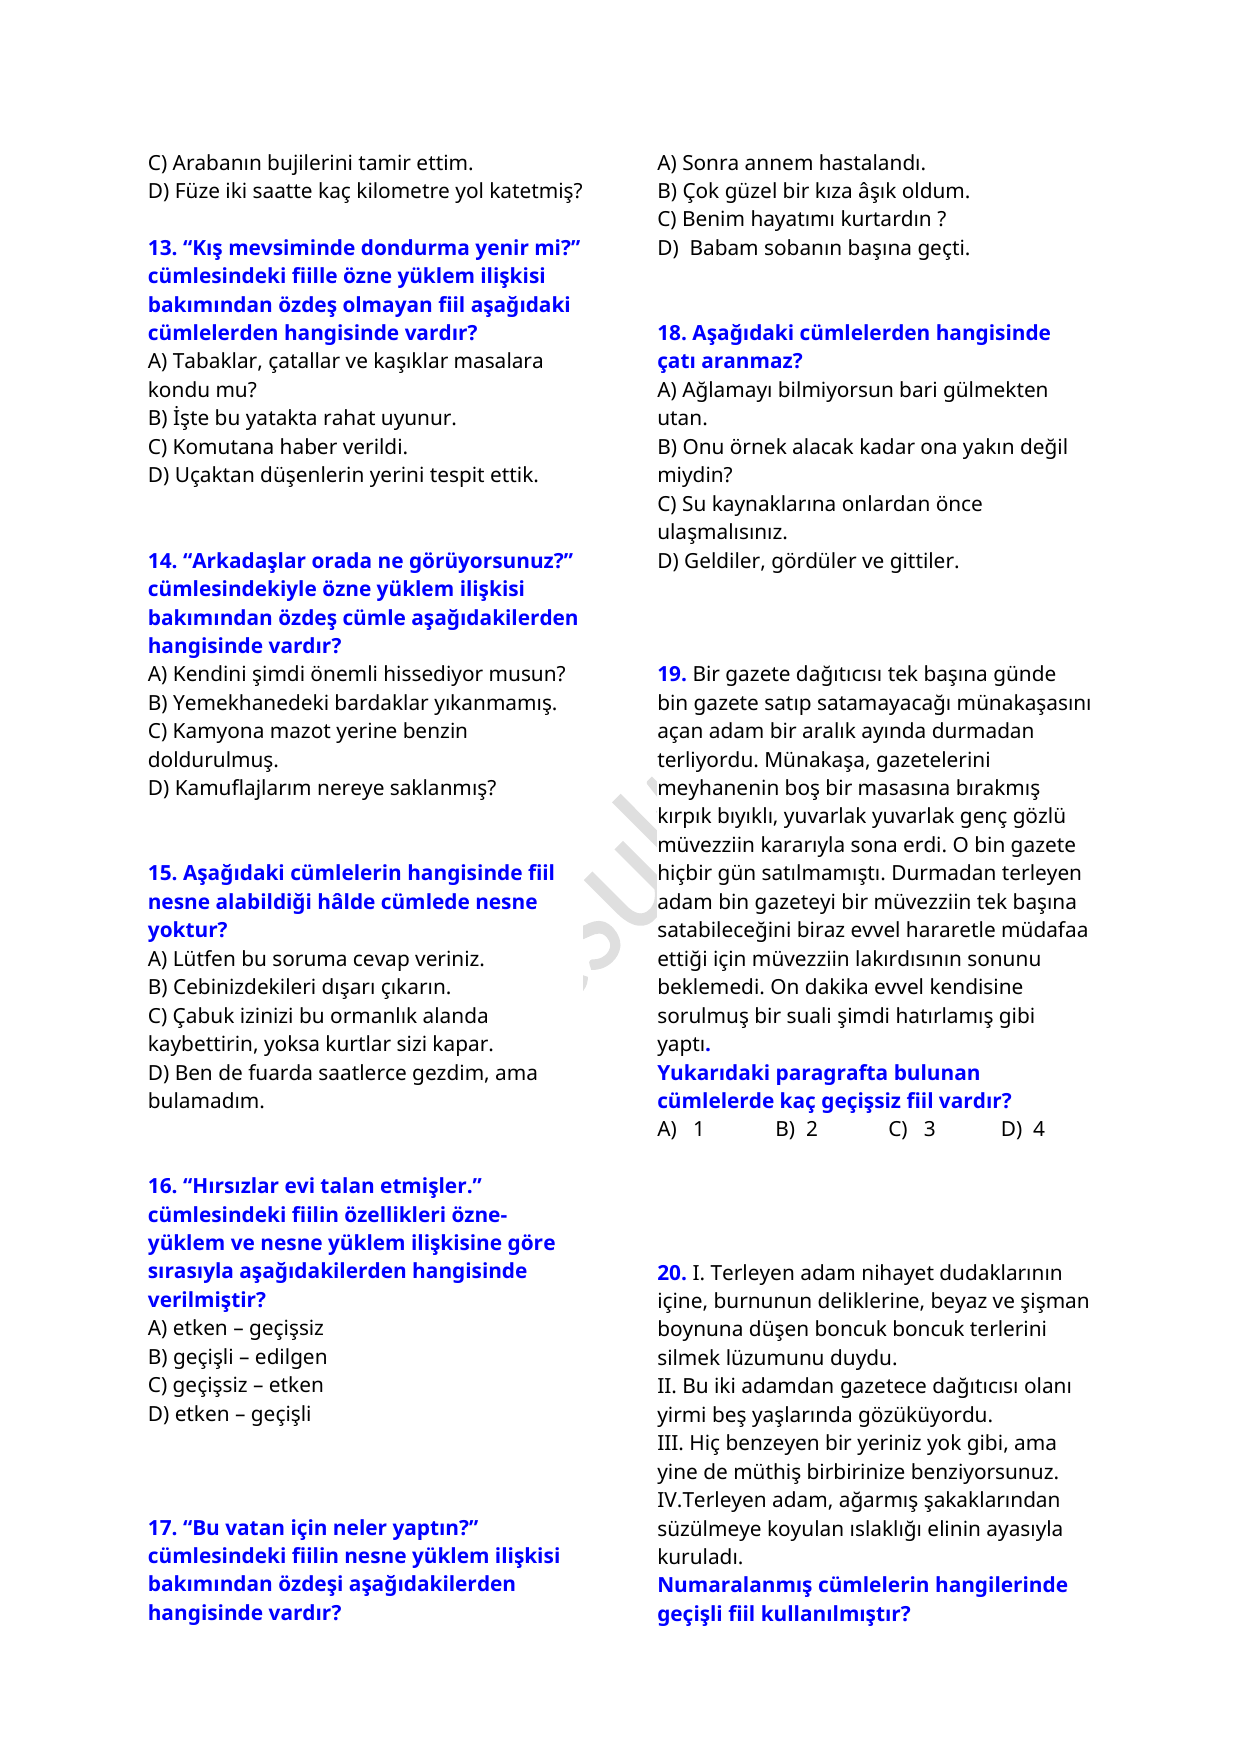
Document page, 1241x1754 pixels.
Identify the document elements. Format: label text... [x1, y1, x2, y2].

text 16. “Hırsızlar evi talan etmişler.” cümlesindeki fiilin özellikleri özne-yüklem ve nesne yüklem ilişkisine göre sırasıyla aşağıdakilerden hangisinde verilmiştir? [148, 1171, 583, 1313]
text D) Geldiler, gördüler ve gittiler. [657, 546, 1093, 574]
text D) etken – geçişli [148, 1399, 583, 1427]
text 19. Bir gazete dağıtıcısı tek başına günde bin gazete satıp satamayacağı münakaşasını açan adam bir aralık ayında durmadan terliyordu. Münakaşa, gazetelerini meyhanenin boş bir masasına bırakmış kırpık bıyıklı, yuvarlak yuvarlak genç gözlü müvezziin kararıyla sona erdi. O bin gazete hiçbir gün satılmamıştı. Durmadan terleyen adam bin gazeteyi bir müvezziin tek başına satabileceğini biraz evvel hararetle müdafaa ettiği için müvezziin lakırdısının sonunu beklemedi. On dakika evvel kendisine sorulmuş bir suali şimdi hatırlamış gibi yaptı. Yukarıdaki paragrafta bulunan cümlelerde kaç geçişsiz fiil vardır? A) 1 B) 2 C) 3 D) 4 [657, 659, 1093, 1172]
text C) Kamyona mazot yerine benzin doldurulmuş. [148, 716, 583, 773]
text A) Kendini şimdi önemli hissediyor musun? [148, 659, 583, 688]
text C) Komutana haber verildi. [148, 432, 583, 460]
text A) Ağlamayı bilmiyorsun bari gülmekten utan. [657, 375, 1093, 432]
text D) Füze iki saatte kaç kilometre yol katetmiş? [148, 176, 583, 204]
text B) Cebinizdekileri dışarı çıkarın. [148, 972, 583, 1001]
text B) Çok güzel bir kıza âşık oldum. [657, 176, 1093, 204]
text D) Kamuflajlarım nereye saklanmış? [148, 773, 583, 802]
text 14. “Arkadaşlar orada ne görüyorsunuz?” cümlesindekiyle özne yüklem ilişkisi bakımından özdeş cümle aşağıdakilerden hangisinde vardır? [148, 546, 583, 659]
text D) Babam sobanın başına geçti. [657, 233, 1093, 261]
text B) geçişli – edilgen [148, 1342, 583, 1370]
text A) Sonra annem hastalandı. [657, 148, 1093, 176]
text B) Yemekhanedeki bardaklar yıkanmamış. [148, 688, 583, 716]
text C) Arabanın bujilerini tamir ettim. [148, 148, 583, 176]
text A) Lütfen bu soruma cevap veriniz. [148, 944, 583, 972]
text C) geçişsiz – etken [148, 1370, 583, 1399]
text C) Çabuk izinizi bu ormanlık alanda kaybettirin, yoksa kurtlar sizi kapar. [148, 1001, 583, 1058]
text C) Benim hayatımı kurtardın ? [657, 204, 1093, 233]
text 13. “Kış mevsiminde dondurma yenir mi?” cümlesindeki fiille özne yüklem ilişkisi bakımından özdeş olmayan fiil aşağıdaki cümlelerden hangisinde vardır? [148, 233, 583, 347]
text D) Ben de fuarda saatlerce gezdim, ama bulamadım. [148, 1058, 583, 1114]
text B) Onu örnek alacak kadar ona yakın değil miydin? [657, 432, 1093, 489]
text A) etken – geçişsiz [148, 1313, 583, 1342]
text 17. “Bu vatan için neler yaptın?” cümlesindeki fiilin nesne yüklem ilişkisi bakımından özdeşi aşağıdakilerden hangisinde vardır? [148, 1513, 583, 1626]
text 18. Aşağıdaki cümlelerden hangisinde çatı aranmaz? [657, 318, 1093, 375]
text C) Su kaynaklarına onlardan önce ulaşmalısınız. [657, 489, 1093, 546]
text B) İşte bu yatakta rahat uyunur. [148, 403, 583, 432]
text D) Uçaktan düşenlerin yerini tespit ettik. [148, 460, 583, 489]
text 15. Aşağıdaki cümlelerin hangisinde fiil nesne alabildiği hâlde cümlede nesne yoktur? [148, 858, 583, 944]
text A) Tabaklar, çatallar ve kaşıklar masalara kondu mu? [148, 347, 583, 403]
